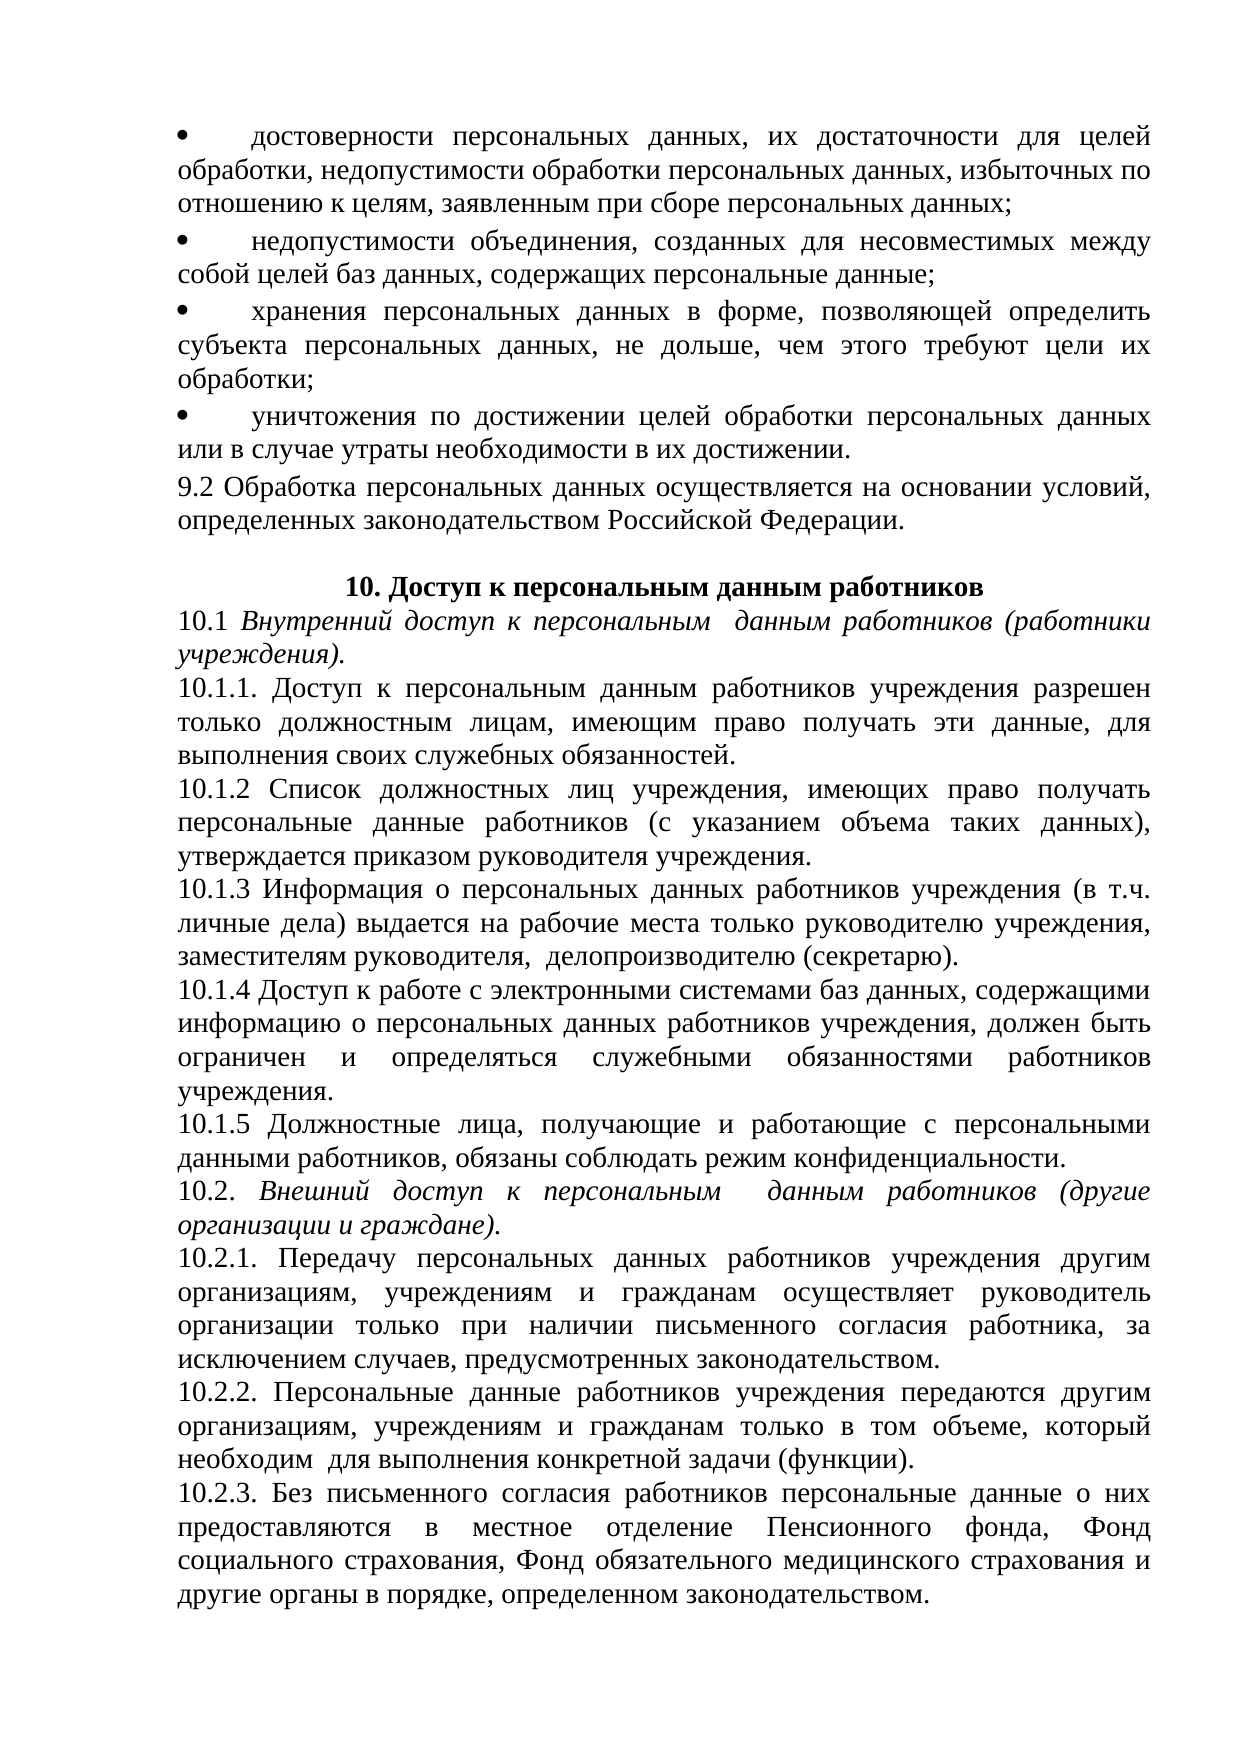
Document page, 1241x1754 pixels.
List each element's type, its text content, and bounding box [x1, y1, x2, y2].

text 10.1.5 Должностные лица, получающие и работающие с персональными данными работников, обязаны соблюдать режим конфиденциальности. [177, 1106, 1152, 1173]
text 10.2. Внешний доступ к персональным данным работников (другие организации и граждане). [177, 1173, 1152, 1240]
text 9.2 Обработка персональных данных осуществляется на основании условий, определенных законодательством Российской Федерации. [177, 469, 1152, 536]
text 10.2.3. Без письменного согласия работников персональные данные о них предоставляются в местное отделение Пенсионного фонда, Фонд социального страхования, Фонд обязательного медицинского страхования и другие органы в порядке, определенном законодательством. [177, 1475, 1152, 1609]
text 10.1.4 Доступ к работе с электронными системами баз данных, содержащими информацию о персональных данных работников учреждения, должен быть ограничен и определяться служебными обязанностями работников учреждения. [177, 972, 1152, 1106]
text 10.1.2 Список должностных лиц учреждения, имеющих право получать персональные данные работников (с указанием объема таких данных), утверждается приказом руководителя учреждения. [177, 771, 1152, 871]
text 10.1.1. Доступ к персональным данным работников учреждения разрешен только должностным лицам, имеющим право получать эти данные, для выполнения своих служебных обязанностей. [177, 670, 1152, 771]
text 10.1 Внутренний доступ к персональным данным работников (работники учреждения). [177, 603, 1152, 670]
list уничтожения по достижении целей обработки персональных данных или в случае утраты необходимости в их достижении. [177, 398, 1152, 465]
list недопустимости объединения, созданных для несовместимых между собой целей баз данных, содержащих персональные данные; [177, 223, 1152, 290]
list достоверности персональных данных, их достаточности для целей обработки, недопустимости обработки персональных данных, избыточных по отношению к целям, заявленным при сборе персональных данных; [177, 118, 1152, 219]
text 10.2.1. Передачу персональных данных работников учреждения другим организациям, учреждениям и гражданам осуществляет руководитель организации только при наличии письменного согласия работника, за исключением случаев, предусмотренных законодательством. [177, 1240, 1152, 1374]
text 10.1.3 Информация о персональных данных работников учреждения (в т.ч. личные дела) выдается на рабочие места только руководителю учреждения, заместителям руководителя, делопроизводителю (секретарю). [177, 871, 1152, 972]
text 10. Доступ к персональным данным работников [177, 569, 1152, 603]
text 10.2.2. Персональные данные работников учреждения передаются другим организациям, учреждениям и гражданам только в том объеме, который необходим для выполнения конкретной задачи (функции). [177, 1374, 1152, 1475]
list хранения персональных данных в форме, позволяющей определить субъекта персональных данных, не дольше, чем этого требуют цели их обработки; [177, 293, 1152, 394]
